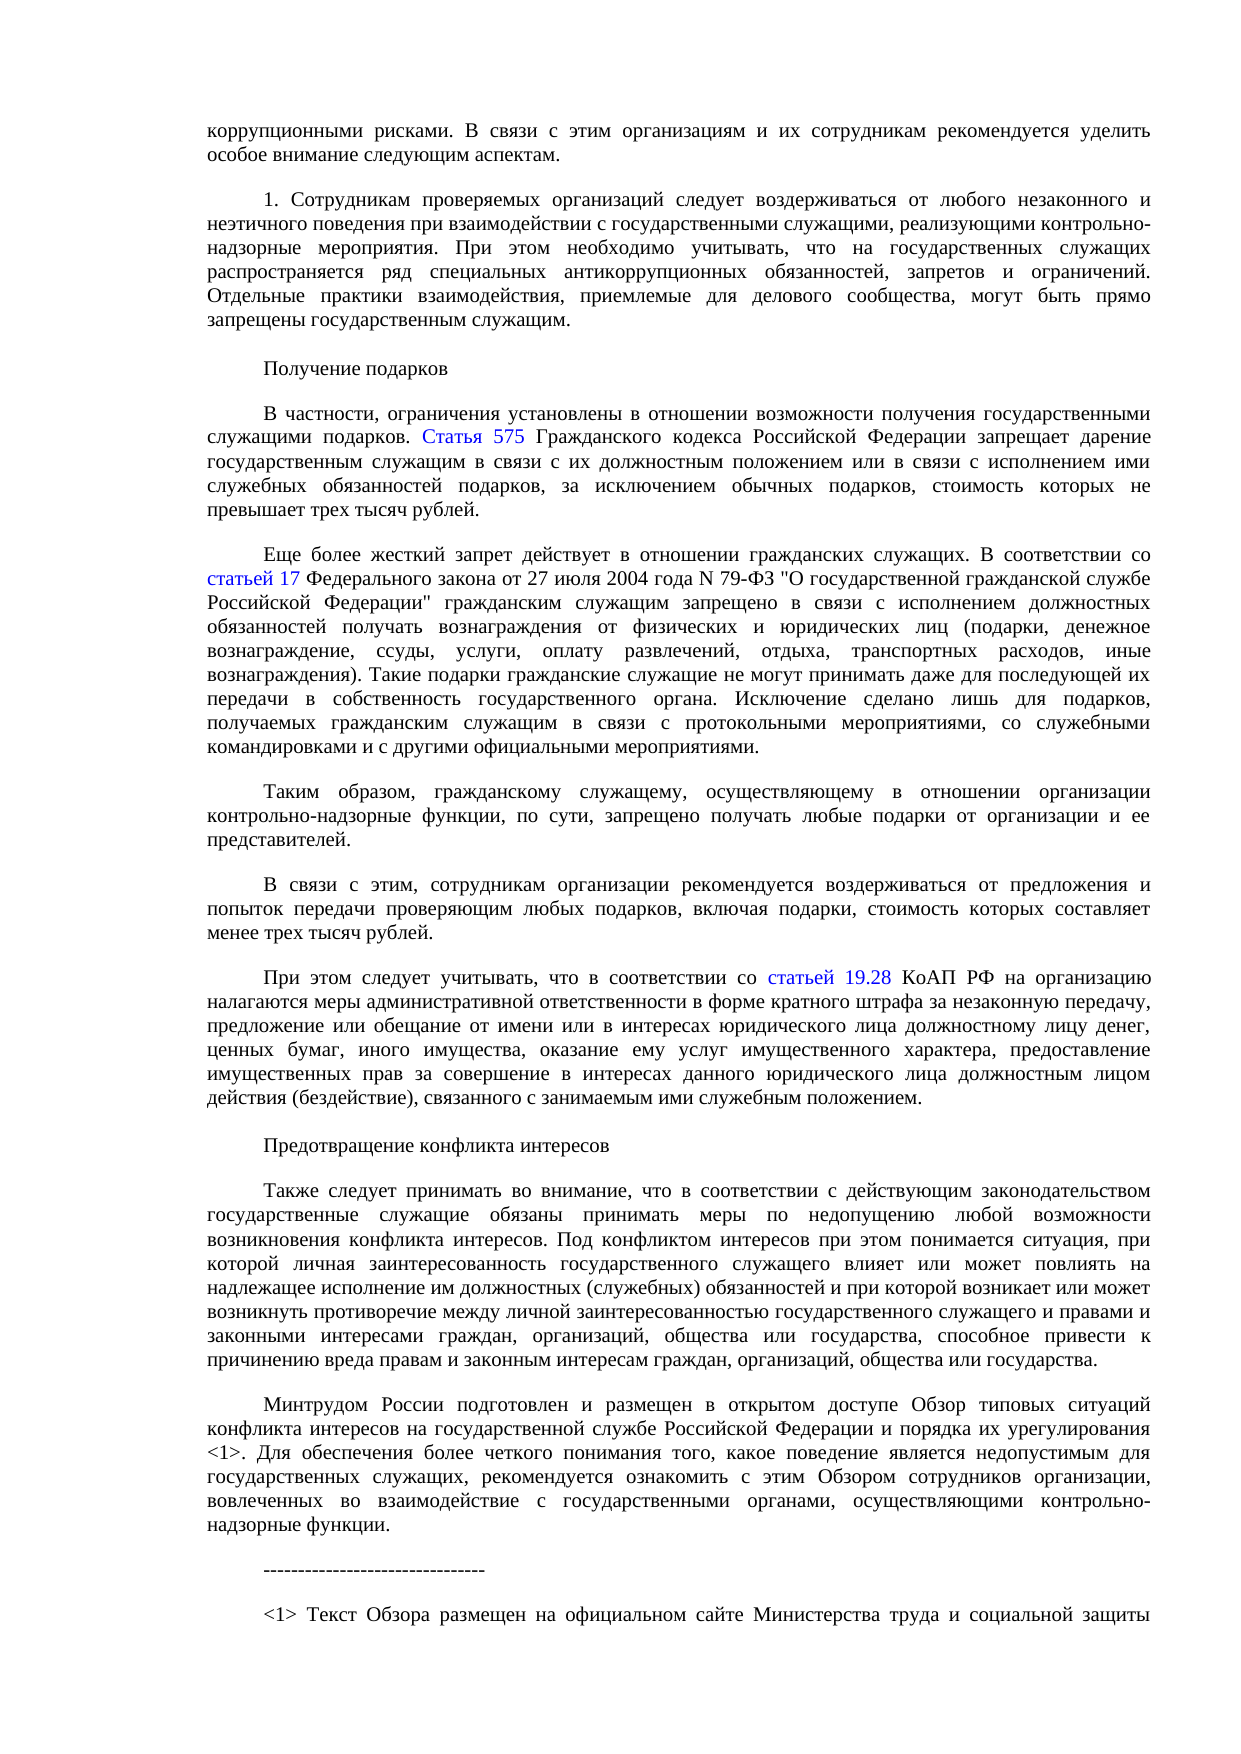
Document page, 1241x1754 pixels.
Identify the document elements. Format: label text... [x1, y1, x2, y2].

text В частности, ограничения установлены в отношении возможности получения государственными служащими подарков. Статья 575 Гражданского кодекса Российской Федерации запрещает дарение государственным служащим в связи с их должностным положением или в связи с исполнением ими служебных обязанностей подарков, за исключением обычных подарков, стоимость которых не превышает трех тысяч рублей. [207, 400, 1152, 521]
text Предотвращение конфликта интересов [207, 1133, 1152, 1157]
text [207, 118, 1152, 166]
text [207, 1602, 1152, 1626]
text Получение подарков [207, 356, 1152, 379]
text Таким образом, гражданскому служащему, осуществляющему в отношении организации контрольно-надзорные функции, по сути, запрещено получать любые подарки от организации и ее представителей. [207, 779, 1152, 851]
text 1. Сотрудникам проверяемых организаций следует воздерживаться от любого незаконного и неэтичного поведения при взаимодействии с государственными служащими, реализующими контрольно-надзорные мероприятия. При этом необходимо учитывать, что на государственных служащих распространяется ряд специальных антикоррупционных обязанностей, запретов и ограничений. Отдельные практики взаимодействия, приемлемые для делового сообщества, могут быть прямо запрещены государственным служащим. [207, 187, 1152, 331]
text При этом следует учитывать, что в соответствии со статьей 19.28 КоАП РФ на организацию налагаются меры административной ответственности в форме кратного штрафа за незаконную передачу, предложение или обещание от имени или в интересах юридического лица должностному лицу денег, ценных бумаг, иного имущества, оказание ему услуг имущественного характера, предоставление имущественных прав за совершение в интересах данного юридического лица должностным лицом действия (бездействие), связанного с занимаемым ими служебным положением. [207, 965, 1152, 1109]
text -------------------------------- [207, 1557, 1152, 1581]
text В связи с этим, сотрудникам организации рекомендуется воздерживаться от предложения и попыток передачи проверяющим любых подарков, включая подарки, стоимость которых составляет менее трех тысяч рублей. [207, 872, 1152, 944]
text Минтрудом России подготовлен и размещен в открытом доступе Обзор типовых ситуаций конфликта интересов на государственной службе Российской Федерации и порядка их урегулирования <1>. Для обеспечения более четкого понимания того, какое поведение является недопустимым для государственных служащих, рекомендуется ознакомить с этим Обзором сотрудников организации, вовлеченных во взаимодействие с государственными органами, осуществляющими контрольно-надзорные функции. [207, 1392, 1152, 1536]
text Также следует принимать во внимание, что в соответствии с действующим законодательством государственные служащие обязаны принимать меры по недопущению любой возможности возникновения конфликта интересов. Под конфликтом интересов при этом понимается ситуация, при которой личная заинтересованность государственного служащего влияет или может повлиять на надлежащее исполнение им должностных (служебных) обязанностей и при которой возникает или может возникнуть противоречие между личной заинтересованностью государственного служащего и правами и законными интересами граждан, организаций, общества или государства, способное привести к причинению вреда правам и законным интересам граждан, организаций, общества или государства. [207, 1178, 1152, 1371]
text Еще более жесткий запрет действует в отношении гражданских служащих. В соответствии со статьей 17 Федерального закона от 27 июля 2004 года N 79-ФЗ "О государственной гражданской службе Российской Федерации" гражданским служащим запрещено в связи с исполнением должностных обязанностей получать вознаграждения от физических и юридических лиц (подарки, денежное вознаграждение, ссуды, услуги, оплату развлечений, отдыха, транспортных расходов, иные вознаграждения). Такие подарки гражданские служащие не могут принимать даже для последующей их передачи в собственность государственного органа. Исключение сделано лишь для подарков, получаемых гражданским служащим в связи с протокольными мероприятиями, со служебными командировками и с другими официальными мероприятиями. [207, 542, 1152, 758]
